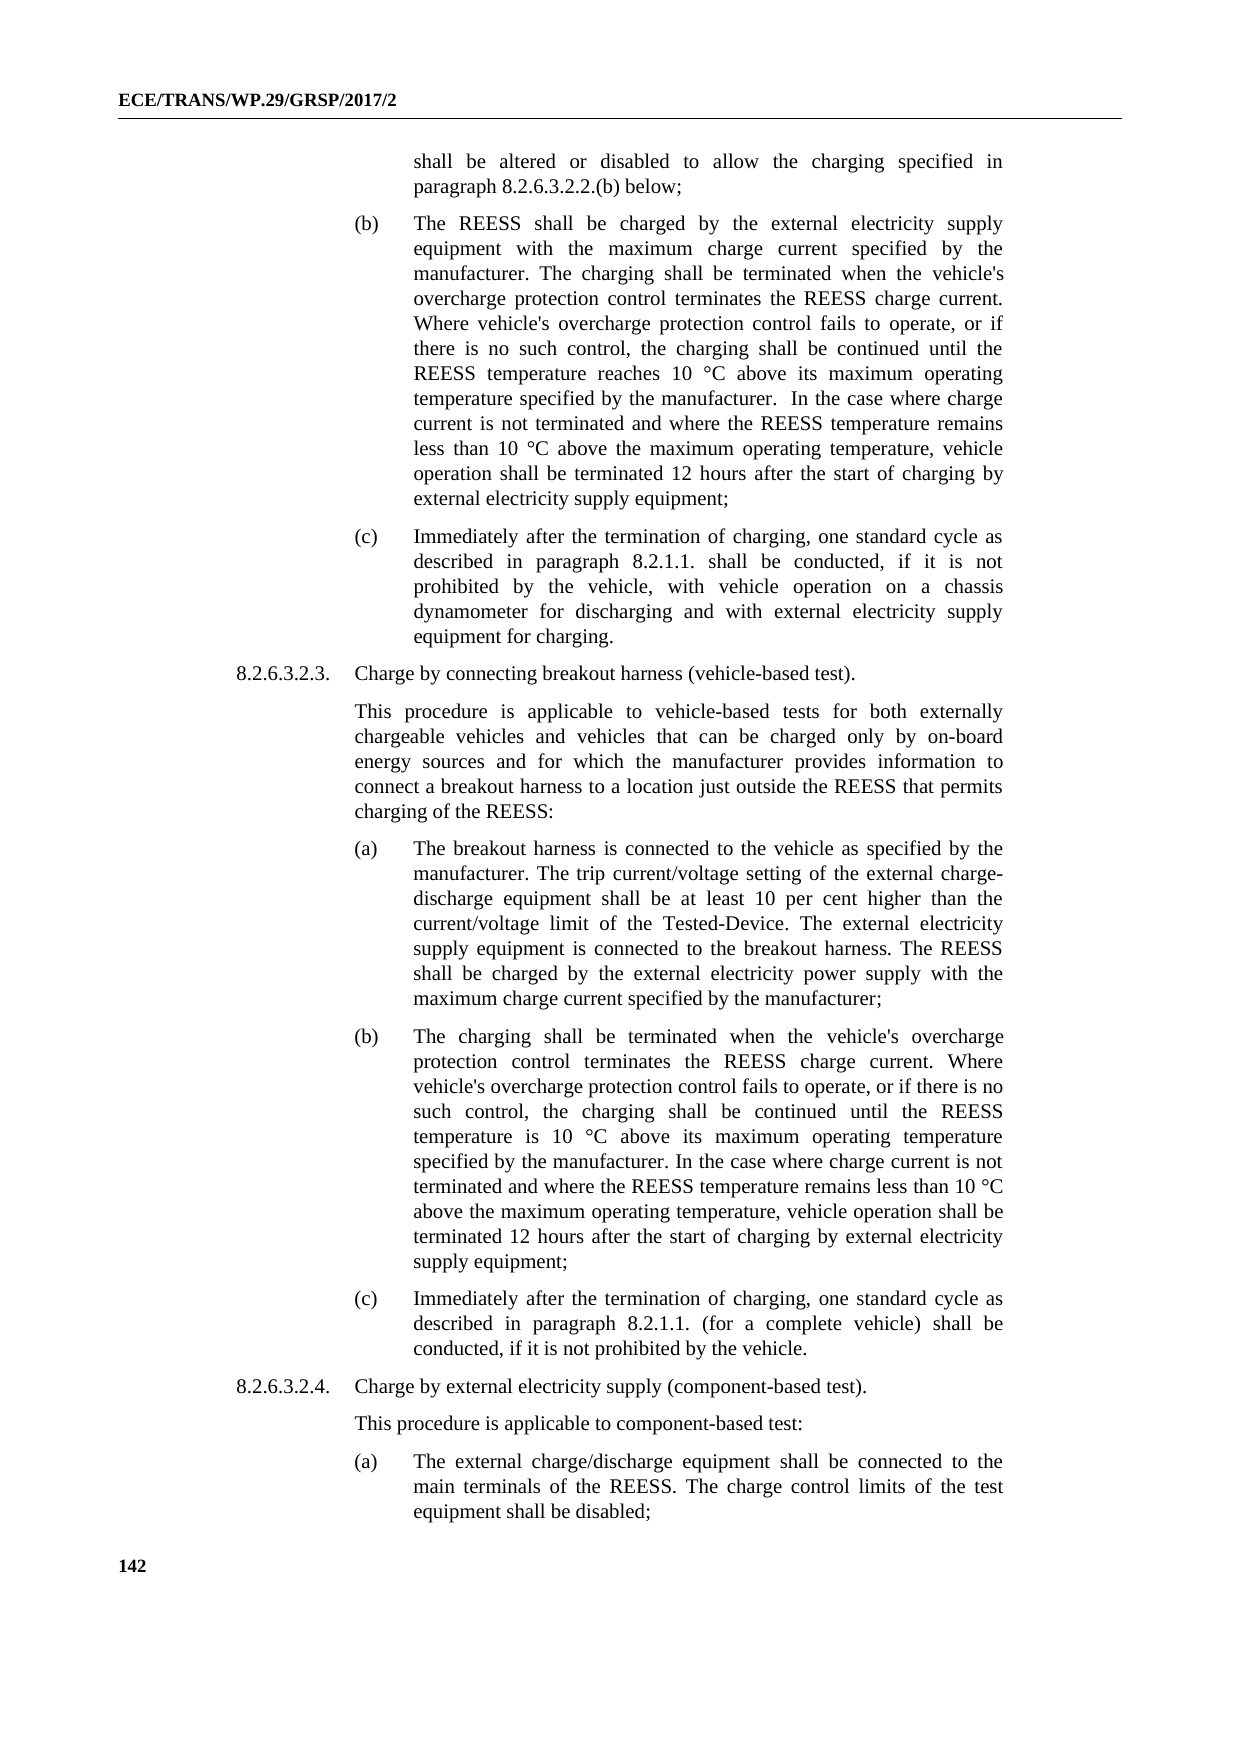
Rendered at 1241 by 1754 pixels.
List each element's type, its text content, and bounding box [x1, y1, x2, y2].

text This procedure is applicable to vehicle-based tests for both externally chargeable vehicles and vehicles that can be charged only by on-board energy sources and for which the manufacturer provides information to connect a breakout harness to a location just outside the REESS that permits charging of the REESS: [354, 698, 1004, 823]
text (b) The charging shall be terminated when the vehicle's overcharge protection control terminates the REESS charge current. Where vehicle's overcharge protection control fails to operate, or if there is no such control, the charging shall be continued until the REESS temperature is 10 °C above its maximum operating temperature specified by the manufacturer. In the case where charge current is not terminated and where the REESS temperature remains less than 10 °C above the maximum operating temperature, vehicle operation shall be terminated 12 hours after the start of charging by external electricity supply equipment; [354, 1023, 1004, 1273]
text (a) The external charge/discharge equipment shall be connected to the main terminals of the REESS. The charge control limits of the test equipment shall be disabled; [354, 1448, 1004, 1523]
text 8.2.6.3.2.3. Charge by connecting breakout harness (vehicle-based test). [236, 660, 1004, 685]
text (c) Immediately after the termination of charging, one standard cycle as described in paragraph 8.2.1.1. (for a complete vehicle) shall be conducted, if it is not prohibited by the vehicle. [354, 1285, 1004, 1360]
text (a) The breakout harness is connected to the vehicle as specified by the manufacturer. The trip current/voltage setting of the external charge-discharge equipment shall be at least 10 per cent higher than the current/voltage limit of the Tested-Device. The external electricity supply equipment is connected to the breakout harness. The REESS shall be charged by the external electricity power supply with the maximum charge current specified by the manufacturer; [354, 835, 1004, 1010]
text 8.2.6.3.2.4. Charge by external electricity supply (component-based test). [236, 1373, 1004, 1398]
text (c) Immediately after the termination of charging, one standard cycle as described in paragraph 8.2.1.1. shall be conducted, if it is not prohibited by the vehicle, with vehicle operation on a chassis dynamometer for discharging and with external electricity supply equipment for charging. [354, 523, 1004, 648]
text This procedure is applicable to component-based test: [354, 1410, 1004, 1435]
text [354, 148, 1004, 198]
text (b) The REESS shall be charged by the external electricity supply equipment with the maximum charge current specified by the manufacturer. The charging shall be terminated when the vehicle's overcharge protection control terminates the REESS charge current. Where vehicle's overcharge protection control fails to operate, or if there is no such control, the charging shall be continued until the REESS temperature reaches 10 °C above its maximum operating temperature specified by the manufacturer. In the case where charge current is not terminated and where the REESS temperature remains less than 10 °C above the maximum operating temperature, vehicle operation shall be terminated 12 hours after the start of charging by external electricity supply equipment; [354, 210, 1004, 510]
